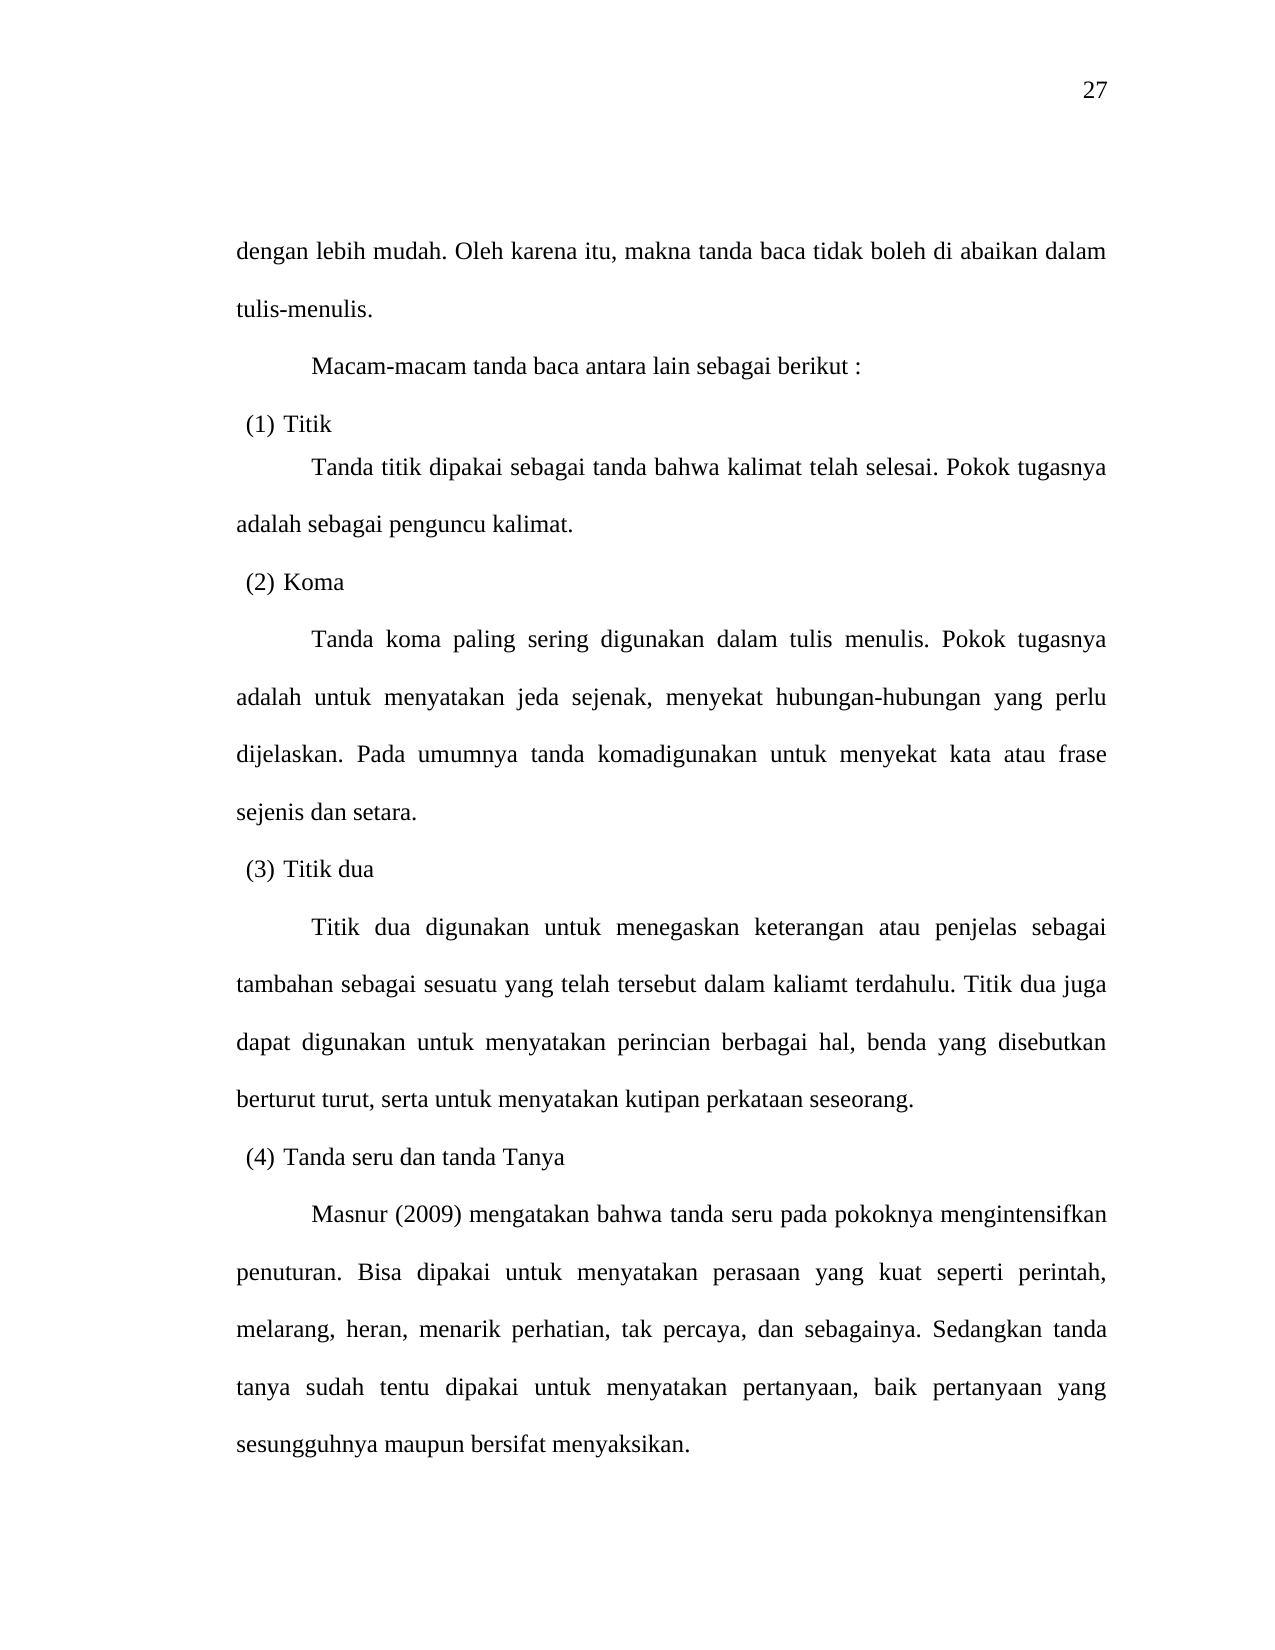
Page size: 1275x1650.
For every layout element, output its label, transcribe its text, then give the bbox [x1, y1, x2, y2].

list Tanda seru dan tanda Tanya [246, 1142, 1107, 1171]
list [236, 236, 1107, 322]
list Koma [246, 567, 1107, 596]
list Tanda titik dipakai sebagai tanda bahwa kalimat telah selesai. Pokok tugasnya adalah sebagai penguncu kalimat. [236, 452, 1107, 538]
list Macam-macam tanda baca antara lain sebagai berikut : [236, 351, 1107, 380]
list Titik [246, 409, 1107, 437]
text Titik dua digunakan untuk menegaskan keterangan atau penjelas sebagai tambahan sebagai sesuatu yang telah tersebut dalam kaliamt terdahulu. Titik dua juga dapat digunakan untuk menyatakan perincian berbagai hal, benda yang disebutkan berturut turut, serta untuk menyatakan kutipan perkataan seseorang. [236, 912, 1107, 1113]
list Titik dua [246, 854, 1107, 883]
text Tanda koma paling sering digunakan dalam tulis menulis. Pokok tugasnya adalah untuk menyatakan jeda sejenak, menyekat hubungan-hubungan yang perlu dijelaskan. Pada umumnya tanda komadigunakan untuk menyekat kata atau frase sejenis dan setara. [236, 624, 1107, 826]
text Masnur (2009) mengatakan bahwa tanda seru pada pokoknya mengintensifkan penuturan. Bisa dipakai untuk menyatakan perasaan yang kuat seperti perintah, melarang, heran, menarik perhatian, tak percaya, dan sebagainya. Sedangkan tanda tanya sudah tentu dipakai untuk menyatakan pertanyaan, baik pertanyaan yang sesungguhnya maupun bersifat menyaksikan. [236, 1199, 1107, 1458]
